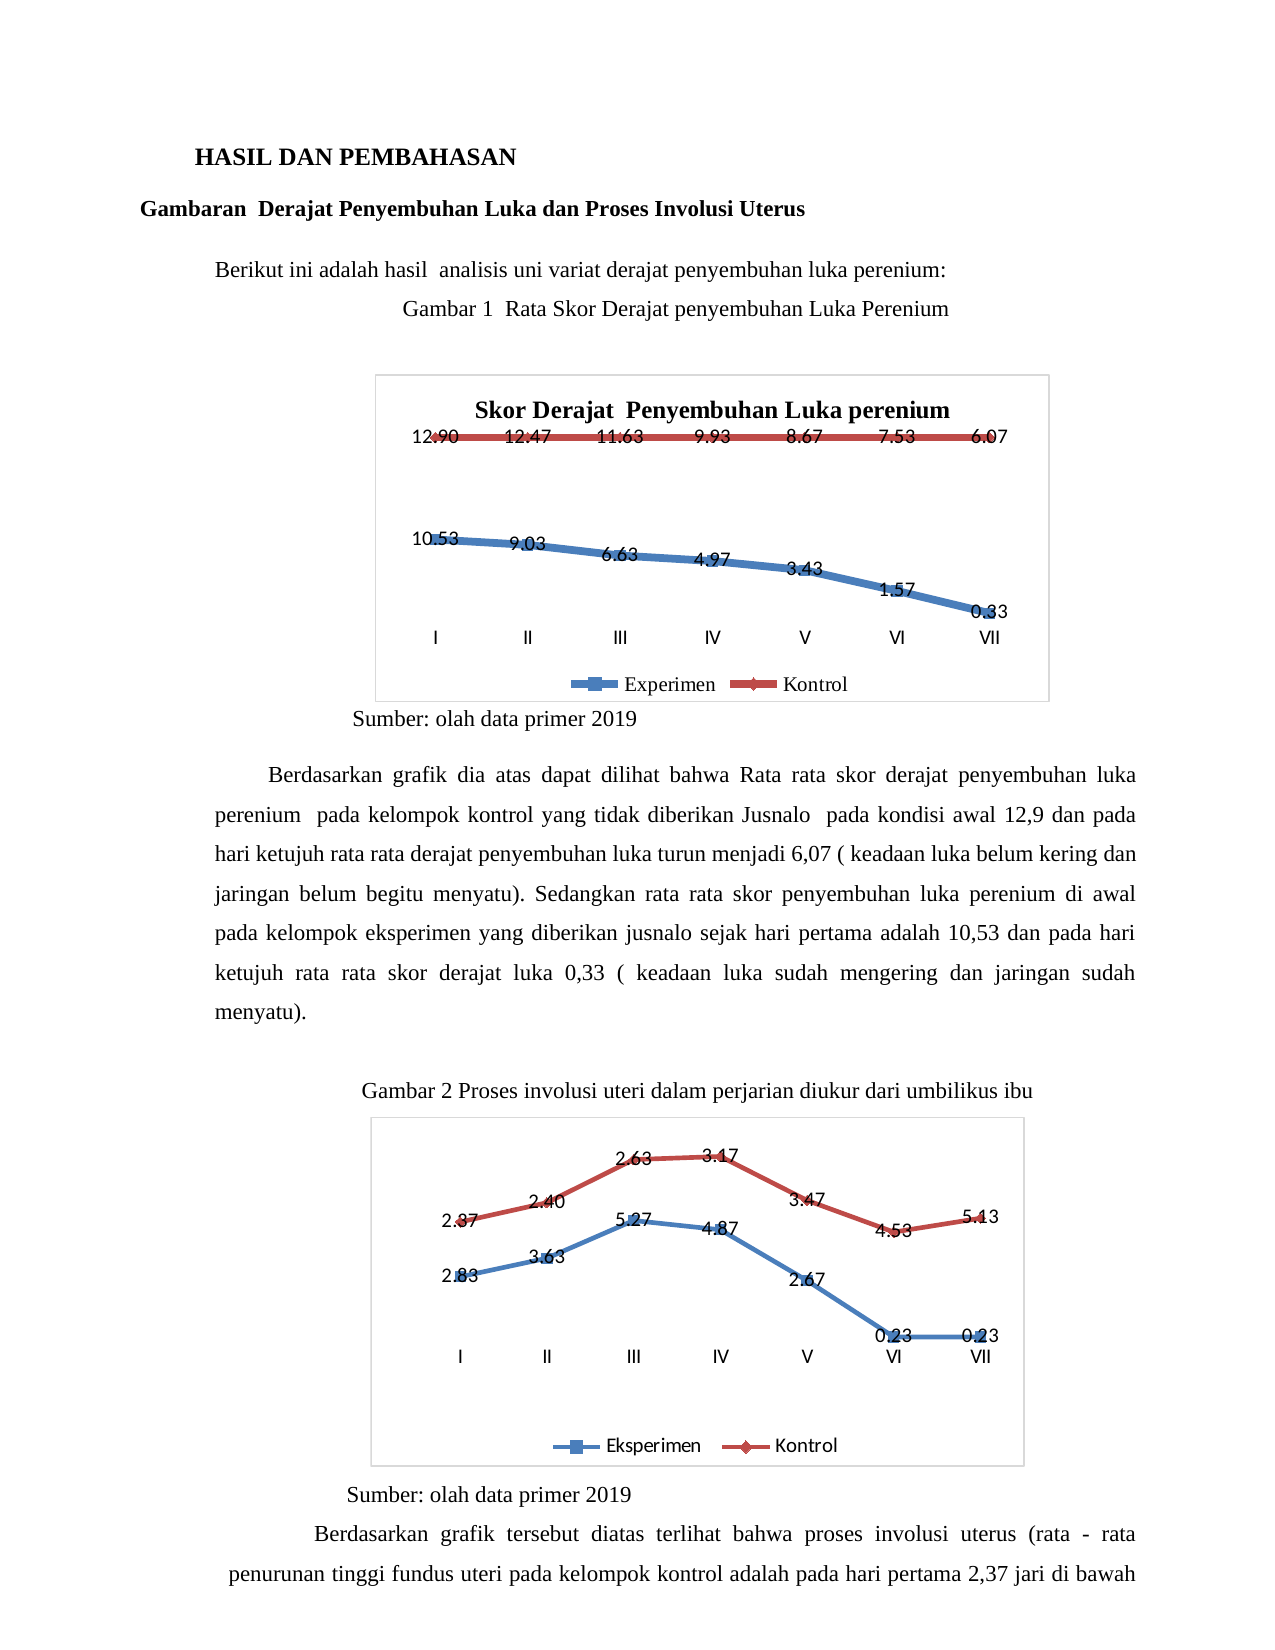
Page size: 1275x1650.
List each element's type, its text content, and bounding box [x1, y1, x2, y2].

text Gambaran Derajat Penyembuhan Luka dan Proses Involusi Uterus [139, 196, 1137, 222]
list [228, 1520, 1137, 1586]
list Gambar 1 Rata Skor Derajat penyembuhan Luka Perenium [214, 295, 1137, 322]
list Gambar 2 Proses involusi uteri dalam perjarian diukur dari umbilikus ibu [214, 1077, 1137, 1104]
list Berikut ini adalah hasil analisis uni variat derajat penyembuhan luka perenium: [214, 256, 1137, 282]
text HASIL DAN PEMBAHASAN [139, 142, 1110, 170]
list Sumber: olah data primer 2019 [346, 704, 1137, 731]
list Sumber: olah data primer 2019 [346, 1481, 1137, 1507]
list Berdasarkan grafik dia atas dapat dilihat bahwa Rata rata skor derajat penyembuhan luka perenium pada kelompok kontrol yang tidak diberikan Jusnalo pada kondisi awal 12,9 dan pada hari ketujuh rata rata derajat penyembuhan luka turun menjadi 6,07 ( keadaan luka belum kering dan jaringan belum begitu menyatu). Sedangkan rata rata skor penyembuhan luka perenium di awal pada kelompok eksperimen yang diberikan jusnalo sejak hari pertama adalah 10,53 dan pada hari ketujuh rata rata skor derajat luka 0,33 ( keadaan luka sudah mengering dan jaringan sudah menyatu). [214, 761, 1137, 1025]
